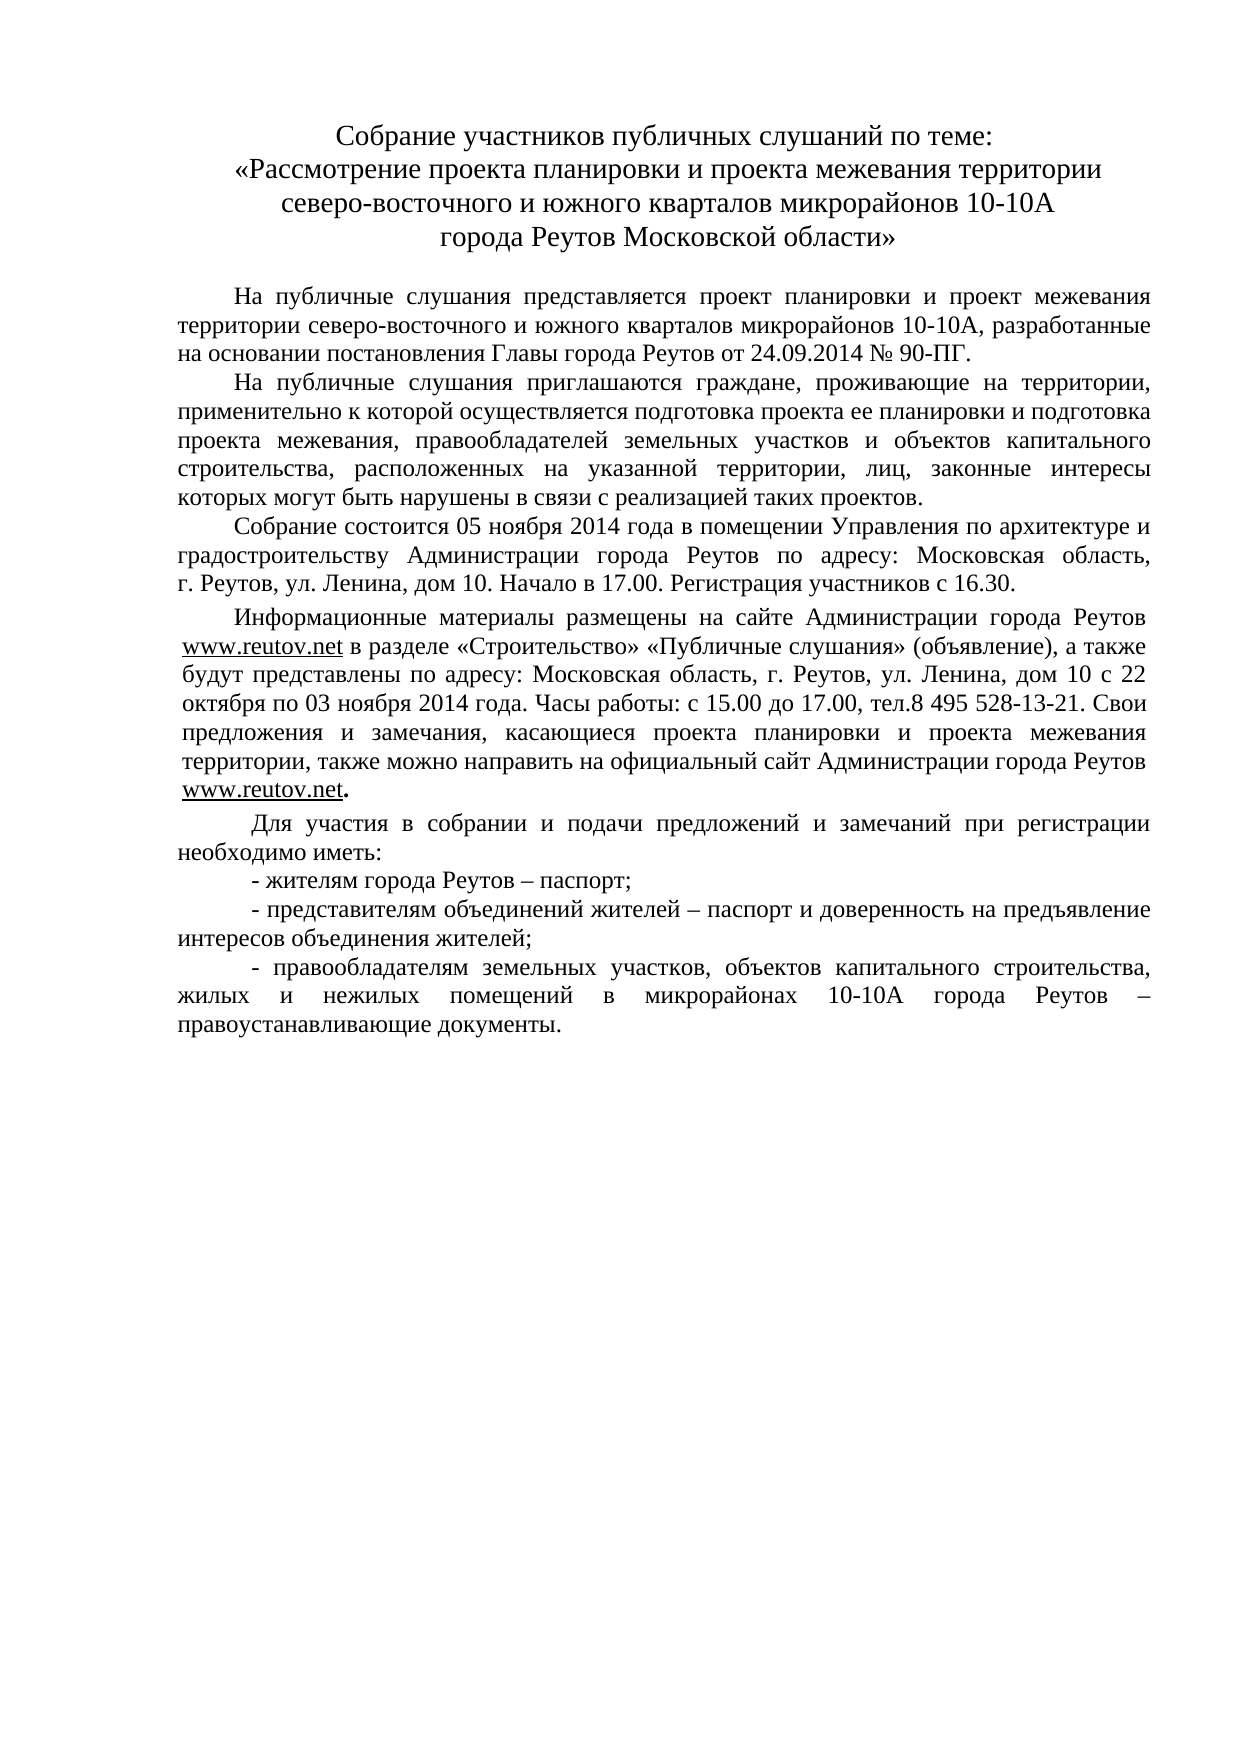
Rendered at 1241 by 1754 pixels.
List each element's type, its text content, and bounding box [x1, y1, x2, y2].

text города Реутов Московской области» [177, 219, 1152, 252]
text «Рассмотрение проекта планировки и проекта межевания территории [177, 152, 1152, 185]
text Собрание участников публичных слушаний по теме: [177, 118, 1152, 152]
text - представителям объединений жителей – паспорт и доверенность на предъявление интересов объединения жителей; [177, 894, 1152, 952]
text - жителям города Реутов – паспорт; [177, 865, 1152, 894]
text - правообладателям земельных участков, объектов капитального строительства, жилых и нежилых помещений в микрорайонах 10-10А города Реутов – правоустанавливающие документы. [177, 952, 1152, 1038]
text Для участия в собрании и подачи предложений и замечаний при регистрации необходимо иметь: [177, 808, 1152, 865]
text Информационные материалы размещены на сайте Администрации города Реутов www.reutov.net в разделе «Строительство» «Публичные слушания» (объявление), а также будут представлены по адресу: Московская область, г. Реутов, ул. Ленина, дом 10 с 22 октября по 03 ноября 2014 года. Часы работы: с 15.00 до 17.00, тел.8 495 528-13-21. Свои предложения и замечания, касающиеся проекта планировки и проекта межевания территории, также можно направить на официальный сайт Администрации города Реутов www.reutov.net. [182, 602, 1147, 803]
text На публичные слушания представляется проект планировки и проект межевания территории северо-восточного и южного кварталов микрорайонов 10-10А, разработанные на основании постановления Главы города Реутов от 24.09.2014 № 90-ПГ. [177, 281, 1152, 367]
text северо-восточного и южного кварталов микрорайонов 10-10А [177, 185, 1152, 219]
text Собрание состоится 05 ноября 2014 года в помещении Управления по архитектуре и градостроительству Администрации города Реутов по адресу: Московская область, г. Реутов, ул. Ленина, дом 10. Начало в 17.00. Регистрация участников с 16.30. [177, 511, 1152, 597]
text На публичные слушания приглашаются граждане, проживающие на территории, применительно к которой осуществляется подготовка проекта ее планировки и подготовка проекта межевания, правообладателей земельных участков и объектов капитального строительства, расположенных на указанной территории, лиц, законные интересы которых могут быть нарушены в связи с реализацией таких проектов. [177, 367, 1152, 511]
